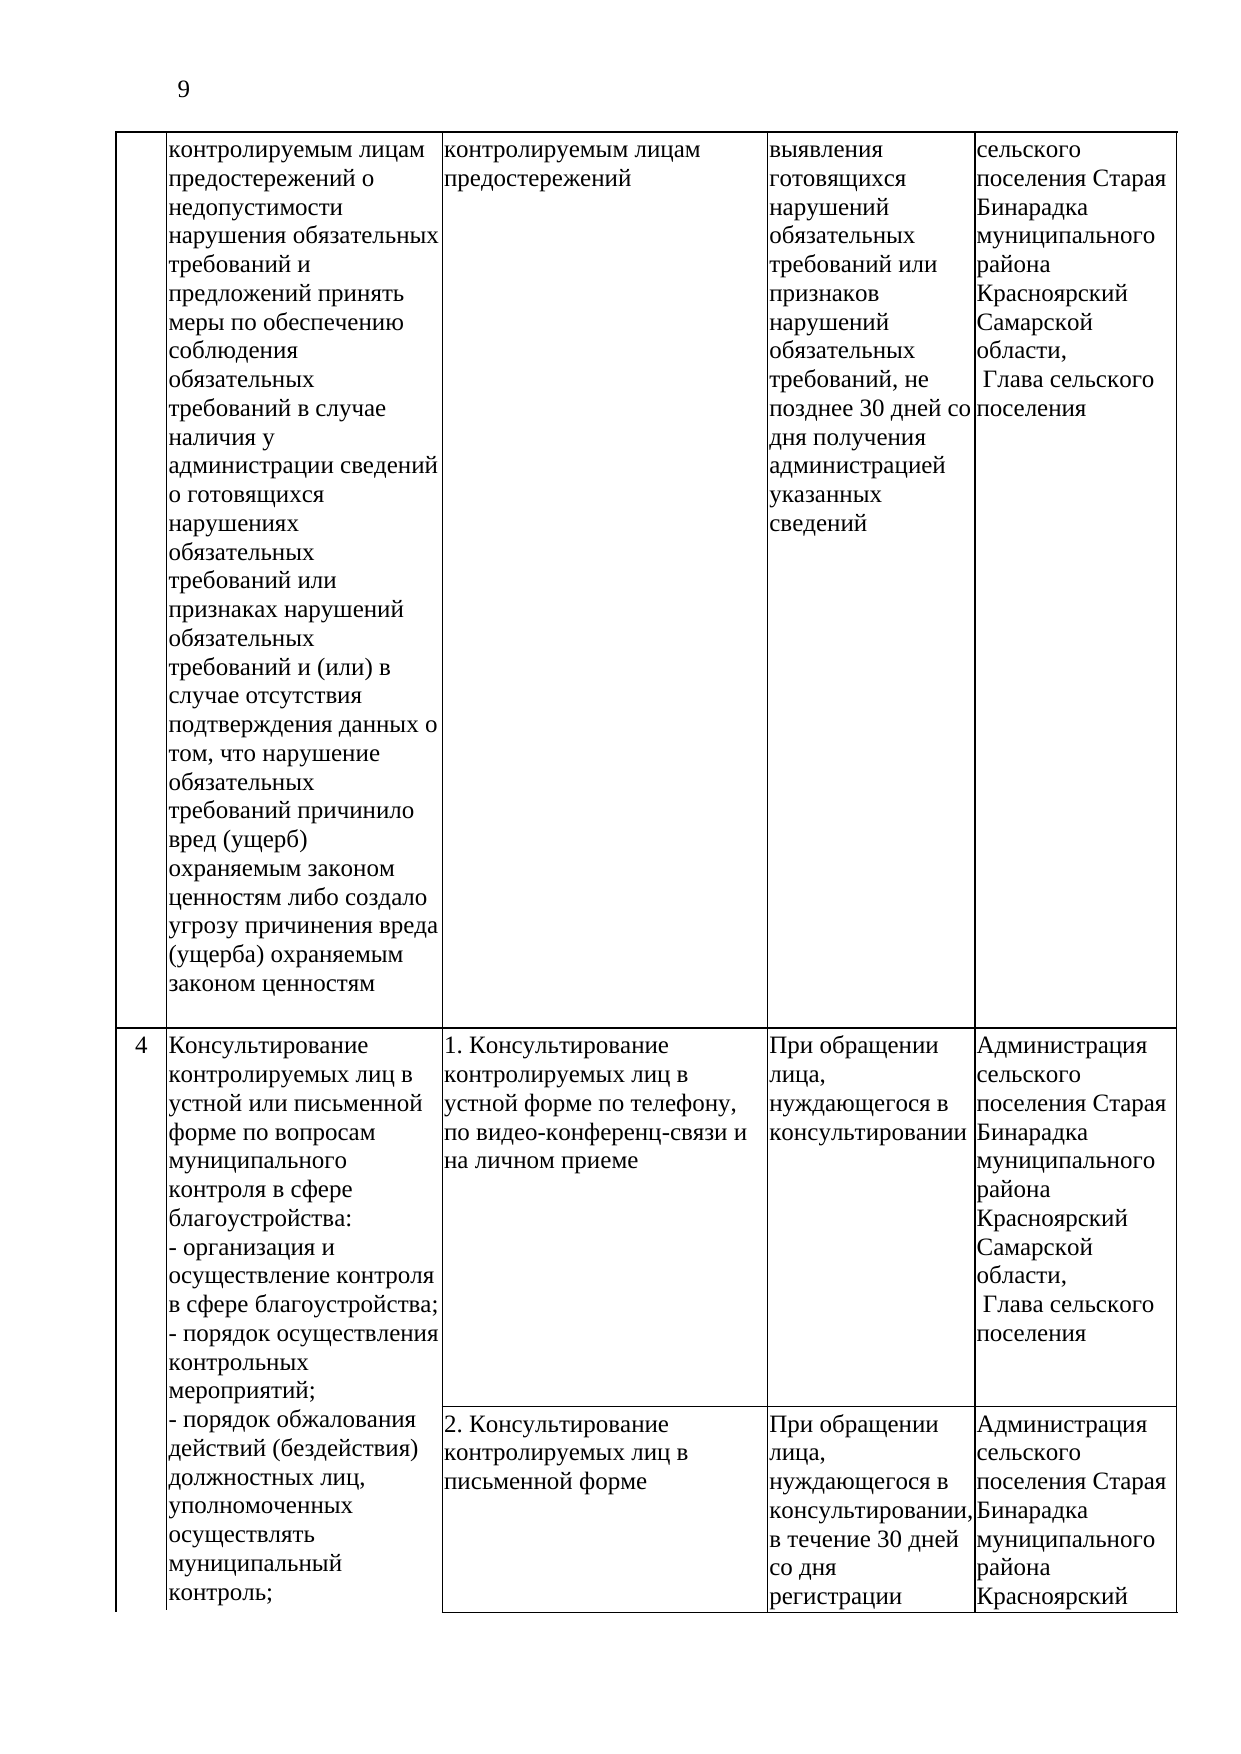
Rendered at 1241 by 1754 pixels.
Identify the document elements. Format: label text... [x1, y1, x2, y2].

table_cell 1. Консультирование контролируемых лиц в устной форме по телефону, по видео-конференц-связи и на личном приеме [443, 1029, 767, 1406]
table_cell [443, 1407, 767, 1612]
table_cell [443, 133, 767, 1027]
table_cell Администрация сельского поселения Старая Бинарадка муниципального района Красноярский Самарской области, Глава сельского поселения [976, 1029, 1176, 1406]
table_cell 3 [117, 133, 166, 1027]
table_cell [976, 133, 1176, 1027]
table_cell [976, 1407, 1176, 1612]
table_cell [768, 133, 974, 1027]
table_cell При обращении лица, нуждающегося в консультировании [768, 1029, 974, 1406]
table_cell Консультирование контролируемых лиц в устной или письменной форме по вопросам муниципального контроля в сфере благоустройства: - организация и осуществление контроля в сфере благоустройства; - порядок осуществления контрольных мероприятий; - порядок обжалования действий (бездействия) должностных лиц, уполномоченных осуществлять муниципальный контроль; - получение информации о нормативных правовых актах (их отдельных положениях), содержащих обязательные требования, оценка соблюдения которых осуществляется администрацией в рамках контрольных мероприятий [167, 1029, 442, 1612]
table_cell 4 [117, 1029, 167, 1612]
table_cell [768, 1407, 974, 1612]
